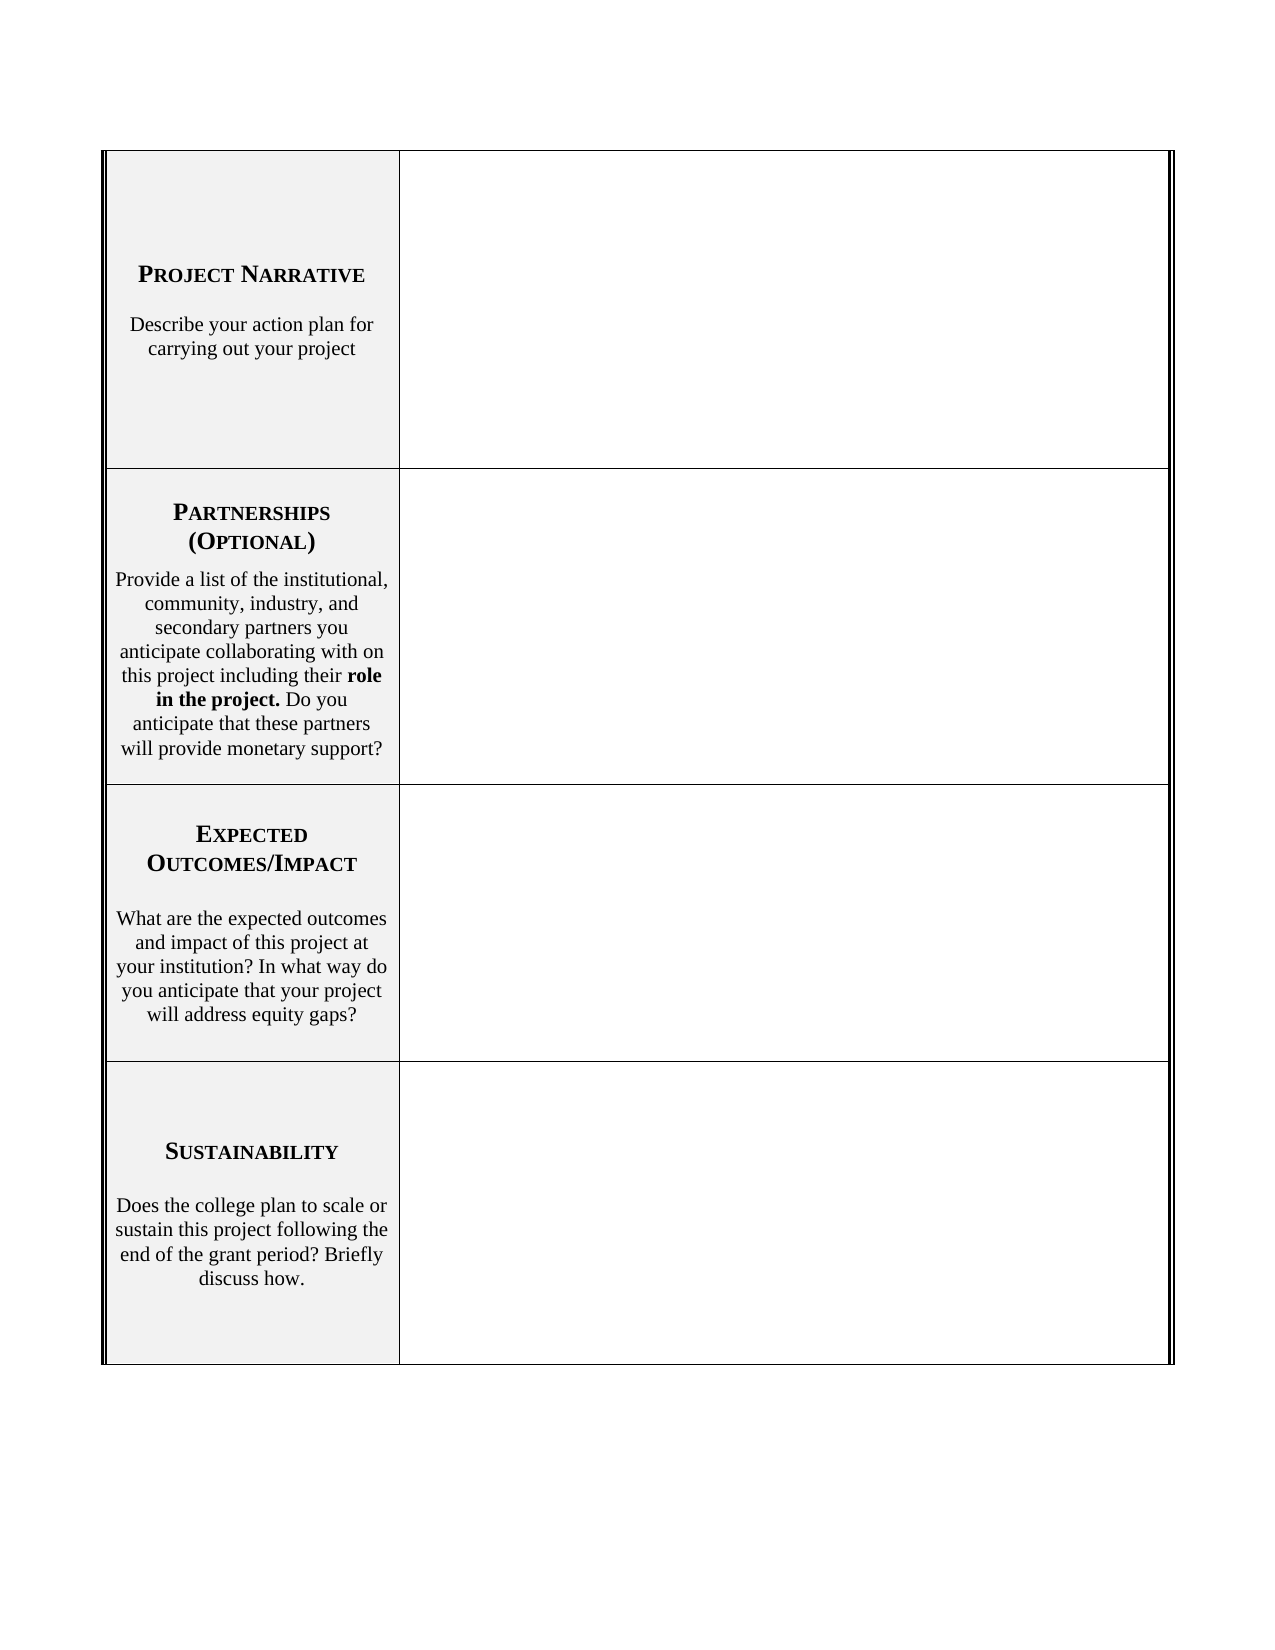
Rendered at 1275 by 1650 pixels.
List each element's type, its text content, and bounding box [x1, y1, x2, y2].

table_cell [400, 785, 1168, 1061]
table_cell Expected Outcomes/Impact What are the expected outcomes and impact of this project at your institution? In what way do you anticipate that your project will address equity gaps? [107, 785, 399, 1061]
table_cell Project Narrative Describe your action plan for carrying out your project [107, 151, 399, 468]
table_cell Sustainability Does the college plan to scale or sustain this project following the end of the grant period? Briefly discuss how. [107, 1062, 399, 1363]
table_cell [400, 469, 1168, 783]
table_cell [400, 151, 1168, 468]
table_cell [400, 1062, 1168, 1363]
table_cell Partnerships (Optional) Provide a list of the institutional, community, industry, and secondary partners you anticipate collaborating with on this project including their role in the project. Do you anticipate that these partners will provide monetary support? [107, 469, 399, 783]
